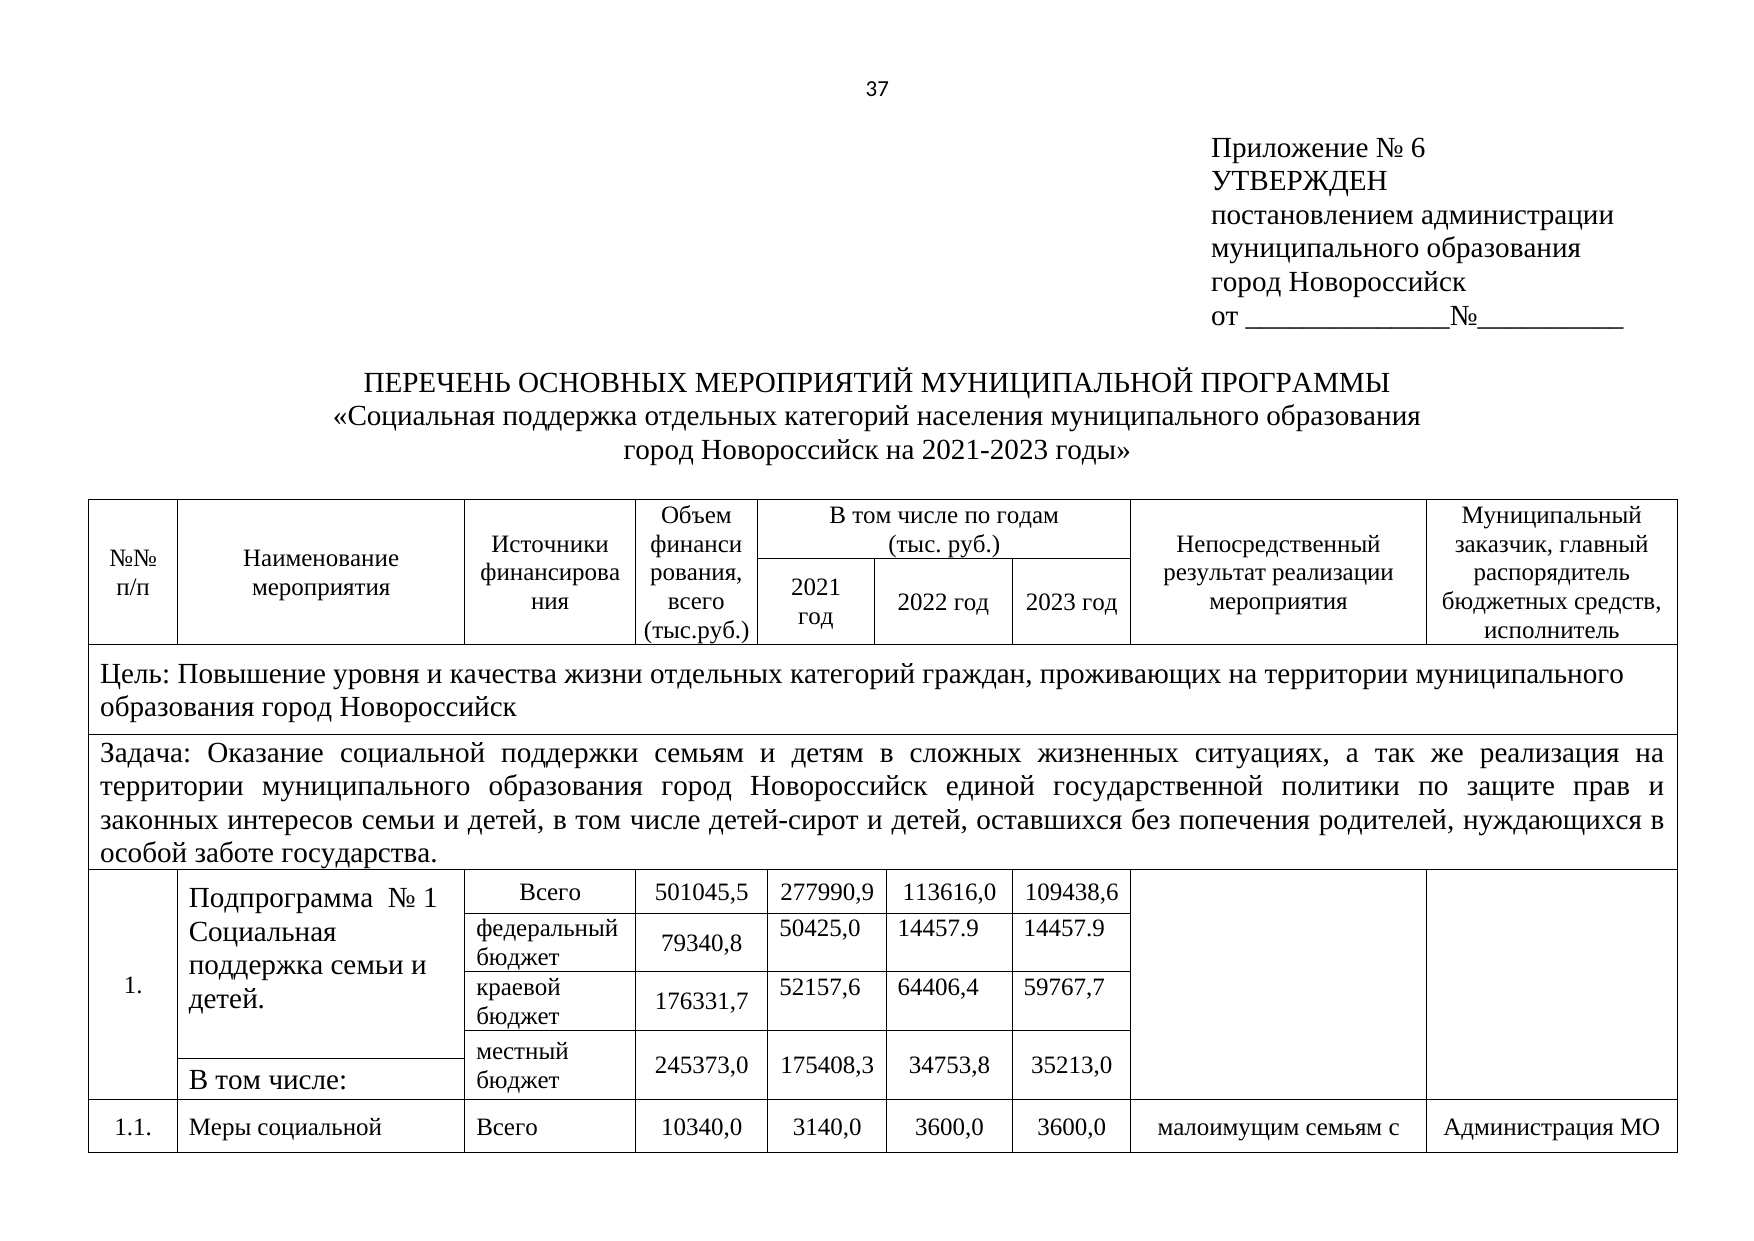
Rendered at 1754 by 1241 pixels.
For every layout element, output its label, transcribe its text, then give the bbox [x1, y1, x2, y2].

table_cell 3140,0 [768, 1100, 886, 1152]
table_header №№ п/п [89, 500, 177, 644]
table_cell 64406,4 [887, 972, 1012, 1029]
table_cell 35213,0 [1013, 1031, 1130, 1099]
table_cell 175408,3 [768, 1031, 886, 1099]
text УТВЕРЖДЕН [1211, 163, 1636, 197]
table_cell Всего [465, 870, 635, 912]
table_cell 2021 год [758, 559, 874, 644]
table_cell 245373,0 [636, 1031, 767, 1099]
table_cell 2022 год [875, 559, 1012, 644]
table_cell [1131, 870, 1426, 1099]
table_header Непосредственный результат реализации мероприятия [1131, 500, 1426, 644]
table_cell 59767,7 [1013, 972, 1130, 1029]
text Приложение № 6 [1211, 130, 1636, 163]
table_cell Задача: Оказание социальной поддержки семьям и детям в сложных жизненных ситуациях, а так же реализация на территории муниципального образования город Новороссийск единой государственной политики по защите прав и законных интересов семьи и детей, в том числе детей-сирот и детей, оставшихся без попечения родителей, нуждающихся в особой заботе государства. [89, 735, 1677, 869]
table_cell 52157,6 [768, 972, 886, 1029]
text ПЕРЕЧЕНЬ ОСНОВНЫХ МЕРОПРИЯТИЙ МУНИЦИПАЛЬНОЙ ПРОГРАММЫ [118, 365, 1636, 398]
table_cell Всего [465, 1100, 635, 1152]
table_header Муниципальный заказчик, главный распорядитель бюджетных средств, исполнитель [1427, 500, 1677, 644]
table_cell 277990,9 [768, 870, 886, 912]
table_cell краевой бюджет [465, 972, 635, 1029]
table_cell Цель: Повышение уровня и качества жизни отдельных категорий граждан, проживающих на территории муниципального образования город Новороссийск [89, 645, 1677, 734]
table_cell 79340,8 [636, 914, 767, 971]
table_cell местный бюджет [465, 1031, 635, 1099]
table_cell 113616,0 [887, 870, 1012, 912]
table_cell Подпрограмма № 1 Социальная поддержка семьи и детей. [178, 870, 464, 1058]
table_header В том числе по годам (тыс. руб.) [758, 500, 1130, 557]
table_cell 34753,8 [887, 1031, 1012, 1099]
table_cell 1.1. [89, 1100, 177, 1152]
text постановлением администрации муниципального образования город Новороссийск [1211, 197, 1636, 298]
table_cell 2023 год [1013, 559, 1130, 644]
table_cell 501045,5 [636, 870, 767, 912]
table_cell 3600,0 [1013, 1100, 1130, 1152]
text город Новороссийск на 2021-2023 годы» [118, 432, 1636, 465]
table_cell 50425,0 [768, 914, 886, 971]
table_cell В том числе: [178, 1059, 464, 1099]
table_cell 14457.9 [1013, 914, 1130, 971]
table_cell 176331,7 [636, 972, 767, 1029]
table_cell 10340,0 [636, 1100, 767, 1152]
table_header Объем финансирования, всего (тыс.руб.) [636, 500, 757, 644]
text «Социальная поддержка отдельных категорий населения муниципального образования [118, 398, 1636, 432]
table_cell [1427, 870, 1677, 1099]
table_cell 3600,0 [887, 1100, 1012, 1152]
table_cell 14457.9 [887, 914, 1012, 971]
table_header Наименование мероприятия [178, 500, 464, 644]
table_cell федеральный бюджет [465, 914, 635, 971]
table_header Источники финансирования [465, 500, 635, 644]
table_cell 1. [89, 870, 177, 1099]
text от ______________№__________ [1211, 298, 1636, 331]
table_cell 109438,6 [1013, 870, 1130, 912]
